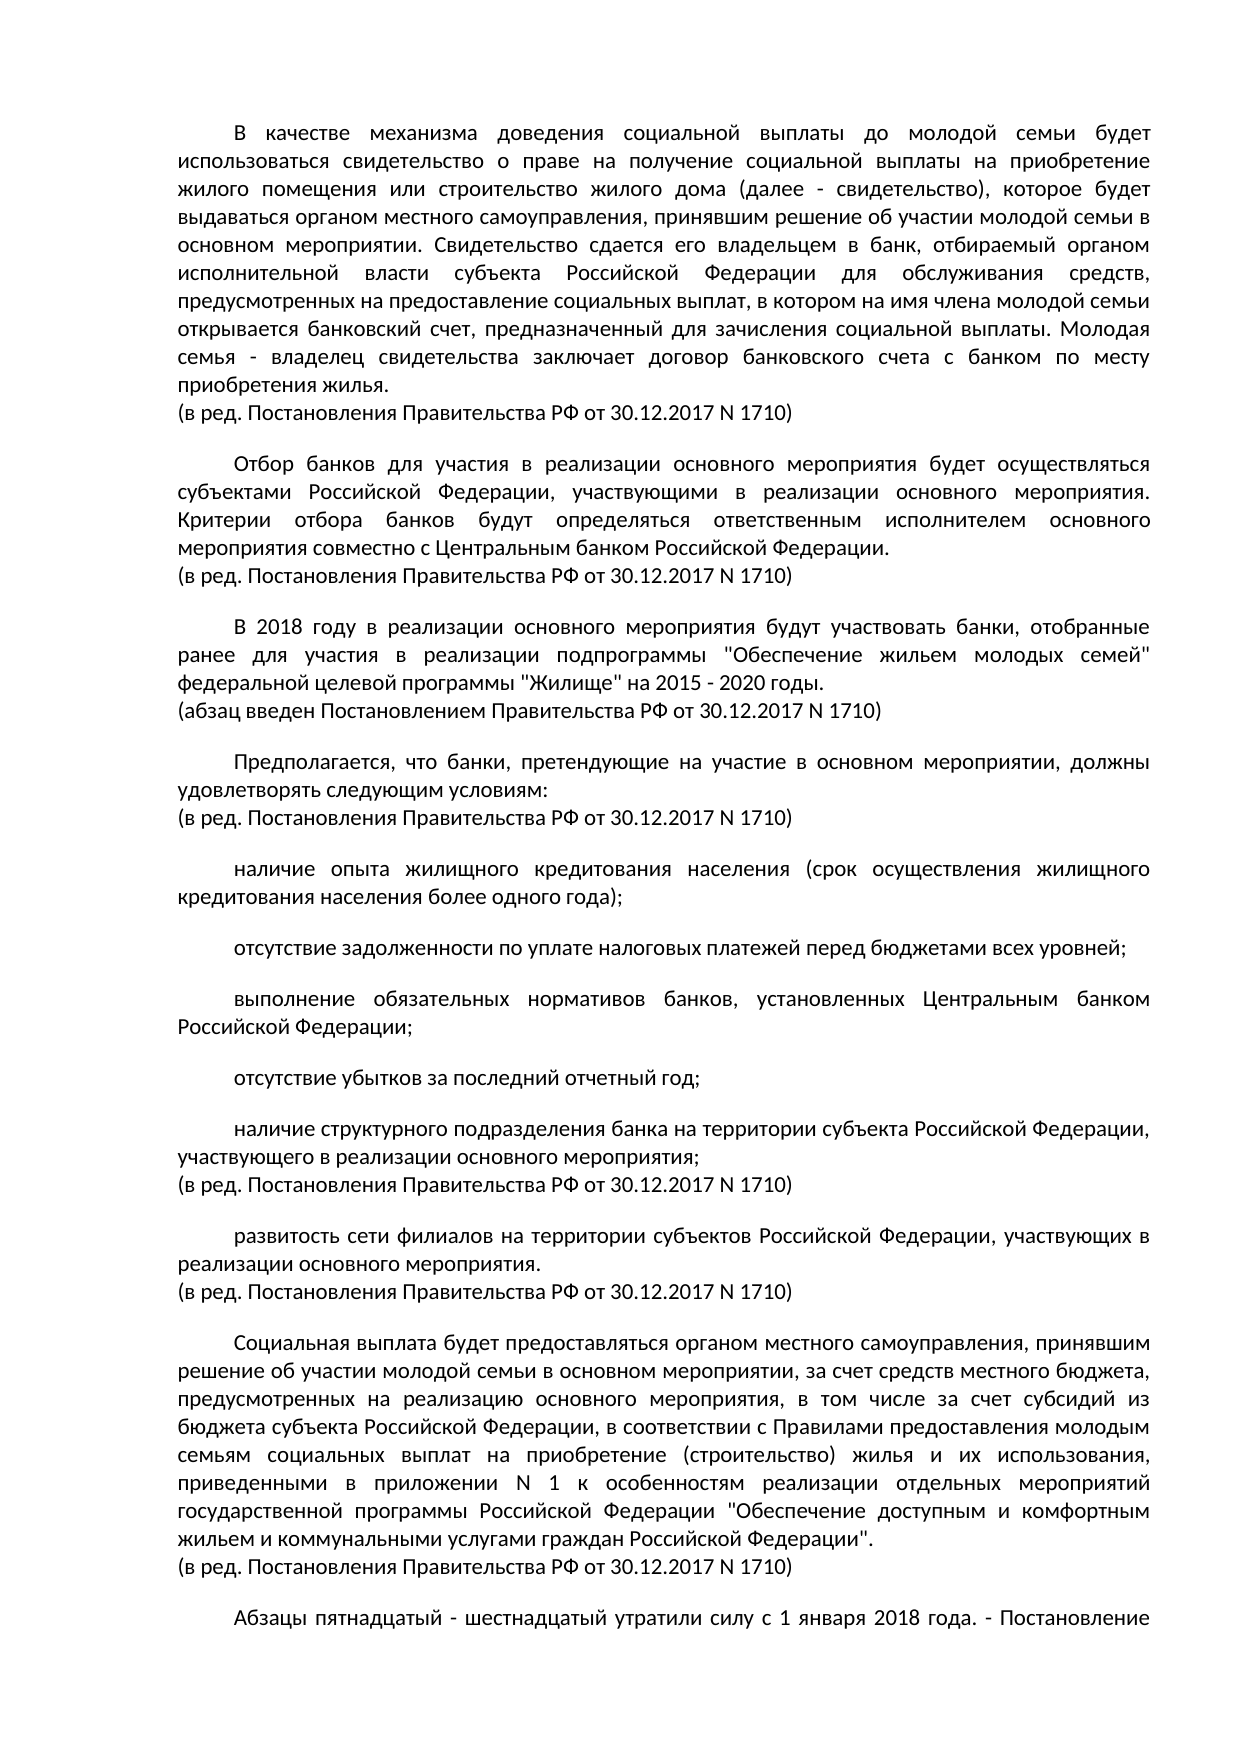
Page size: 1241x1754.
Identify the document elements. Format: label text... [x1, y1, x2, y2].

text Отбор банков для участия в реализации основного мероприятия будет осуществляться субъектами Российской Федерации, участвующими в реализации основного мероприятия. Критерии отбора банков будут определяться ответственным исполнителем основного мероприятия совместно с Центральным банком Российской Федерации. [177, 449, 1152, 561]
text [177, 1603, 1152, 1631]
text развитость сети филиалов на территории субъектов Российской Федерации, участвующих в реализации основного мероприятия. [177, 1221, 1152, 1277]
text (абзац введен Постановлением Правительства РФ от 30.12.2017 N 1710) [177, 696, 1152, 724]
text отсутствие задолженности по уплате налоговых платежей перед бюджетами всех уровней; [177, 933, 1152, 961]
text (в ред. Постановления Правительства РФ от 30.12.2017 N 1710) [177, 1170, 1152, 1198]
text выполнение обязательных нормативов банков, установленных Центральным банком Российской Федерации; [177, 984, 1152, 1040]
text Предполагается, что банки, претендующие на участие в основном мероприятии, должны удовлетворять следующим условиям: [177, 747, 1152, 803]
text (в ред. Постановления Правительства РФ от 30.12.2017 N 1710) [177, 561, 1152, 589]
text (в ред. Постановления Правительства РФ от 30.12.2017 N 1710) [177, 803, 1152, 831]
text отсутствие убытков за последний отчетный год; [177, 1063, 1152, 1091]
text наличие структурного подразделения банка на территории субъекта Российской Федерации, участвующего в реализации основного мероприятия; [177, 1114, 1152, 1170]
text (в ред. Постановления Правительства РФ от 30.12.2017 N 1710) [177, 398, 1152, 426]
text В качестве механизма доведения социальной выплаты до молодой семьи будет использоваться свидетельство о праве на получение социальной выплаты на приобретение жилого помещения или строительство жилого дома (далее - свидетельство), которое будет выдаваться органом местного самоуправления, принявшим решение об участии молодой семьи в основном мероприятии. Свидетельство сдается его владельцем в банк, отбираемый органом исполнительной власти субъекта Российской Федерации для обслуживания средств, предусмотренных на предоставление социальных выплат, в котором на имя члена молодой семьи открывается банковский счет, предназначенный для зачисления социальной выплаты. Молодая семья - владелец свидетельства заключает договор банковского счета с банком по месту приобретения жилья. [177, 118, 1152, 398]
text наличие опыта жилищного кредитования населения (срок осуществления жилищного кредитования населения более одного года); [177, 854, 1152, 910]
text (в ред. Постановления Правительства РФ от 30.12.2017 N 1710) [177, 1552, 1152, 1580]
text (в ред. Постановления Правительства РФ от 30.12.2017 N 1710) [177, 1277, 1152, 1305]
text Социальная выплата будет предоставляться органом местного самоуправления, принявшим решение об участии молодой семьи в основном мероприятии, за счет средств местного бюджета, предусмотренных на реализацию основного мероприятия, в том числе за счет субсидий из бюджета субъекта Российской Федерации, в соответствии с Правилами предоставления молодым семьям социальных выплат на приобретение (строительство) жилья и их использования, приведенными в приложении N 1 к особенностям реализации отдельных мероприятий государственной программы Российской Федерации "Обеспечение доступным и комфортным жильем и коммунальными услугами граждан Российской Федерации". [177, 1328, 1152, 1552]
text В 2018 году в реализации основного мероприятия будут участвовать банки, отобранные ранее для участия в реализации подпрограммы "Обеспечение жильем молодых семей" федеральной целевой программы "Жилище" на 2015 - 2020 годы. [177, 612, 1152, 696]
